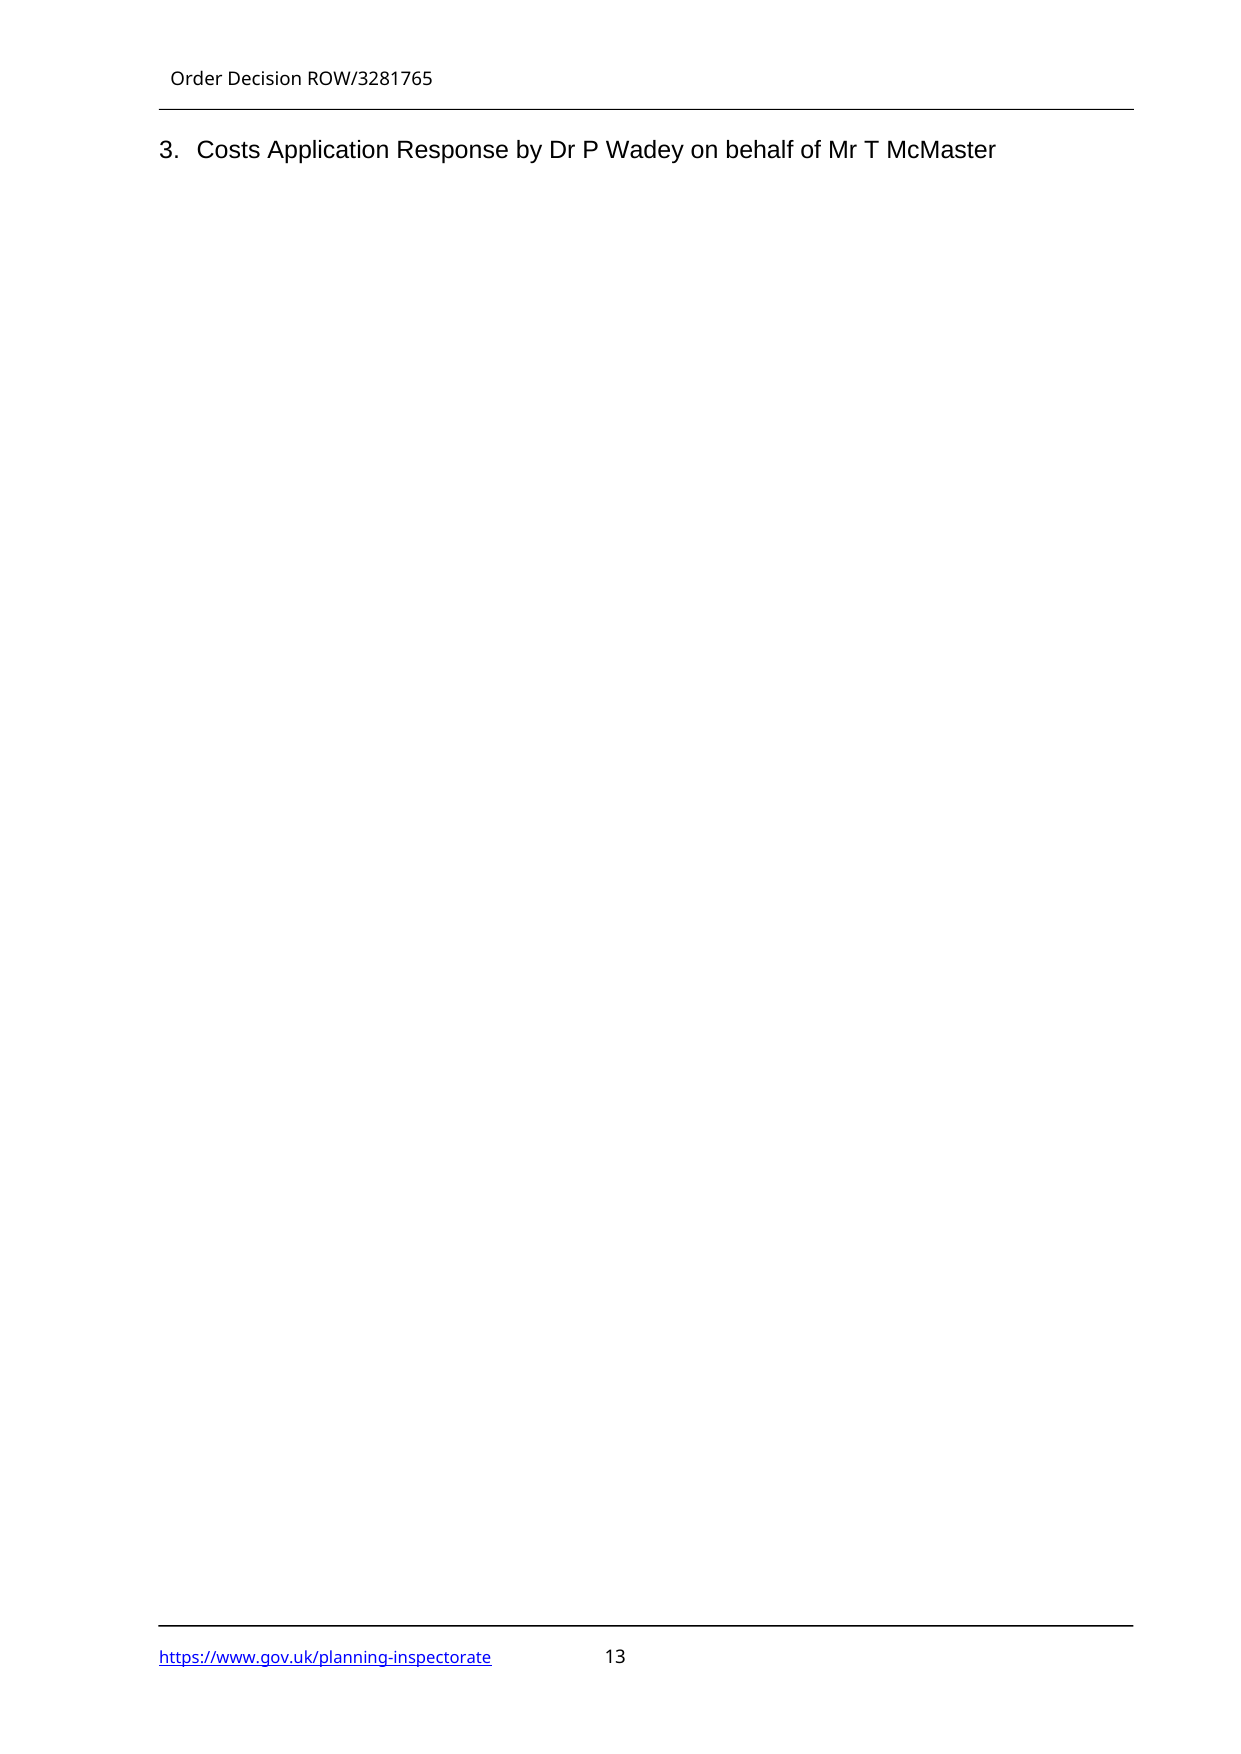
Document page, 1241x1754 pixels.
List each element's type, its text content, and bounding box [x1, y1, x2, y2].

list Costs Application Response by Dr P Wadey on behalf of Mr T McMaster [159, 135, 1128, 163]
